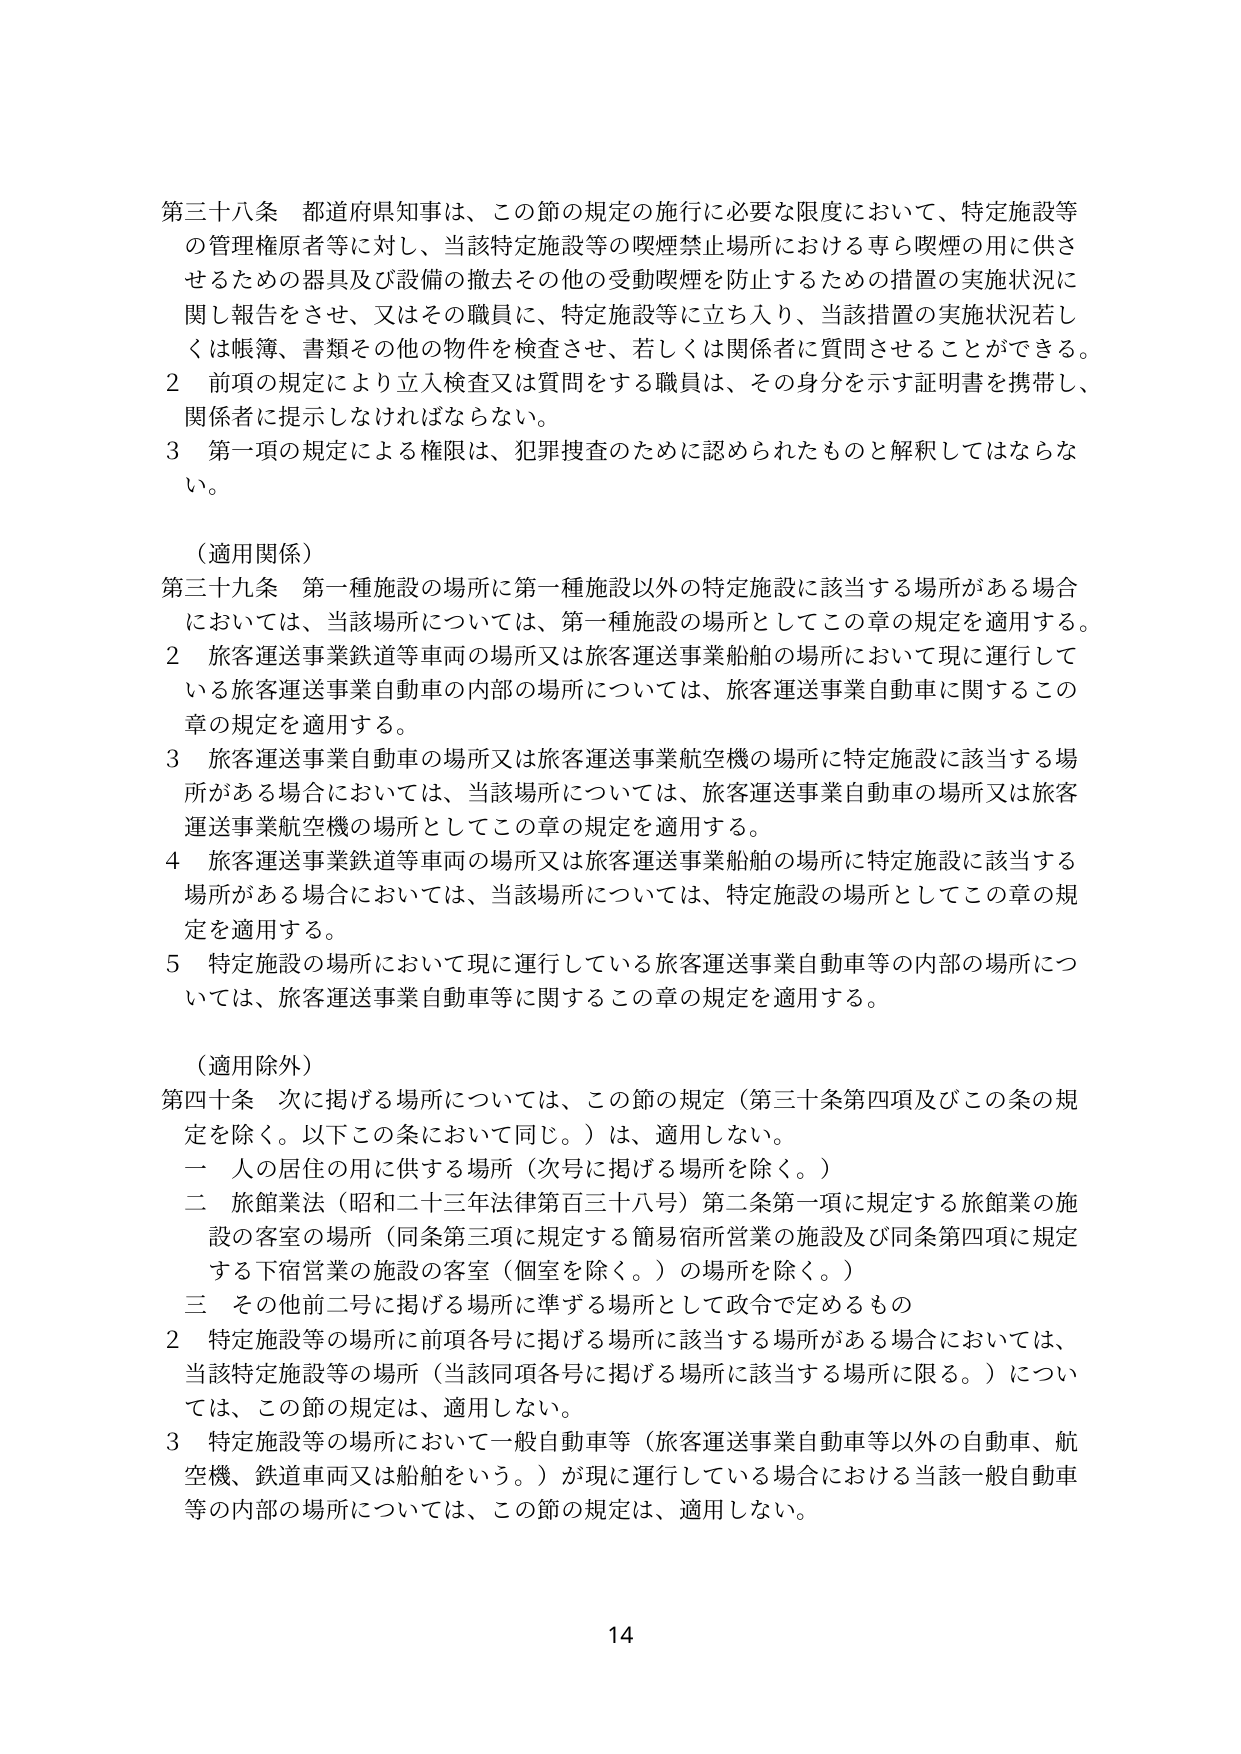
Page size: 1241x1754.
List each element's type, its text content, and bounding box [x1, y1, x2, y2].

text （適用除外） [184, 1048, 1079, 1082]
text ３ 第一項の規定による権限は、犯罪捜査のために認められたものと解釈してはならない。 [161, 433, 1079, 501]
text ３ 特定施設等の場所において一般自動車等（旅客運送事業自動車等以外の自動車、航空機、鉄道車両又は船舶をいう。）が現に運行している場合における当該一般自動車等の内部の場所については、この節の規定は、適用しない。 [161, 1424, 1079, 1526]
text ２ 旅客運送事業鉄道等車両の場所又は旅客運送事業船舶の場所において現に運行している旅客運送事業自動車の内部の場所については、旅客運送事業自動車に関するこの章の規定を適用する。 [161, 638, 1079, 740]
text 二 旅館業法（昭和二十三年法律第百三十八号）第二条第一項に規定する旅館業の施設の客室の場所（同条第三項に規定する簡易宿所営業の施設及び同条第四項に規定する下宿営業の施設の客室（個室を除く。）の場所を除く。） [184, 1184, 1079, 1287]
text 三 その他前二号に掲げる場所に準ずる場所として政令で定めるもの [184, 1287, 1079, 1321]
text ２ 前項の規定により立入検査又は質問をする職員は、その身分を示す証明書を携帯し、関係者に提示しなければならない。 [161, 364, 1079, 433]
text ３ 旅客運送事業自動車の場所又は旅客運送事業航空機の場所に特定施設に該当する場所がある場合においては、当該場所については、旅客運送事業自動車の場所又は旅客運送事業航空機の場所としてこの章の規定を適用する。 [161, 740, 1079, 843]
text ２ 特定施設等の場所に前項各号に掲げる場所に該当する場所がある場合においては、当該特定施設等の場所（当該同項各号に掲げる場所に該当する場所に限る。）については、この節の規定は、適用しない。 [161, 1321, 1079, 1424]
text ４ 旅客運送事業鉄道等車両の場所又は旅客運送事業船舶の場所に特定施設に該当する場所がある場合においては、当該場所については、特定施設の場所としてこの章の規定を適用する。 [161, 843, 1079, 945]
text （適用関係） [184, 535, 1079, 569]
text 一 人の居住の用に供する場所（次号に掲げる場所を除く。） [184, 1150, 1079, 1184]
text ５ 特定施設の場所において現に運行している旅客運送事業自動車等の内部の場所については、旅客運送事業自動車等に関するこの章の規定を適用する。 [161, 945, 1079, 1014]
text 第四十条 次に掲げる場所については、この節の規定（第三十条第四項及びこの条の規定を除く。以下この条において同じ。）は、適用しない。 [161, 1082, 1079, 1150]
text 第三十九条 第一種施設の場所に第一種施設以外の特定施設に該当する場所がある場合においては、当該場所については、第一種施設の場所としてこの章の規定を適用する。 [161, 569, 1079, 638]
text 第三十八条 都道府県知事は、この節の規定の施行に必要な限度において、特定施設等の管理権原者等に対し、当該特定施設等の喫煙禁止場所における専ら喫煙の用に供させるための器具及び設備の撤去その他の受動喫煙を防止するための措置の実施状況に関し報告をさせ、又はその職員に、特定施設等に立ち入り、当該措置の実施状況若しくは帳簿、書類その他の物件を検査させ、若しくは関係者に質問させることができる。 [161, 194, 1079, 364]
